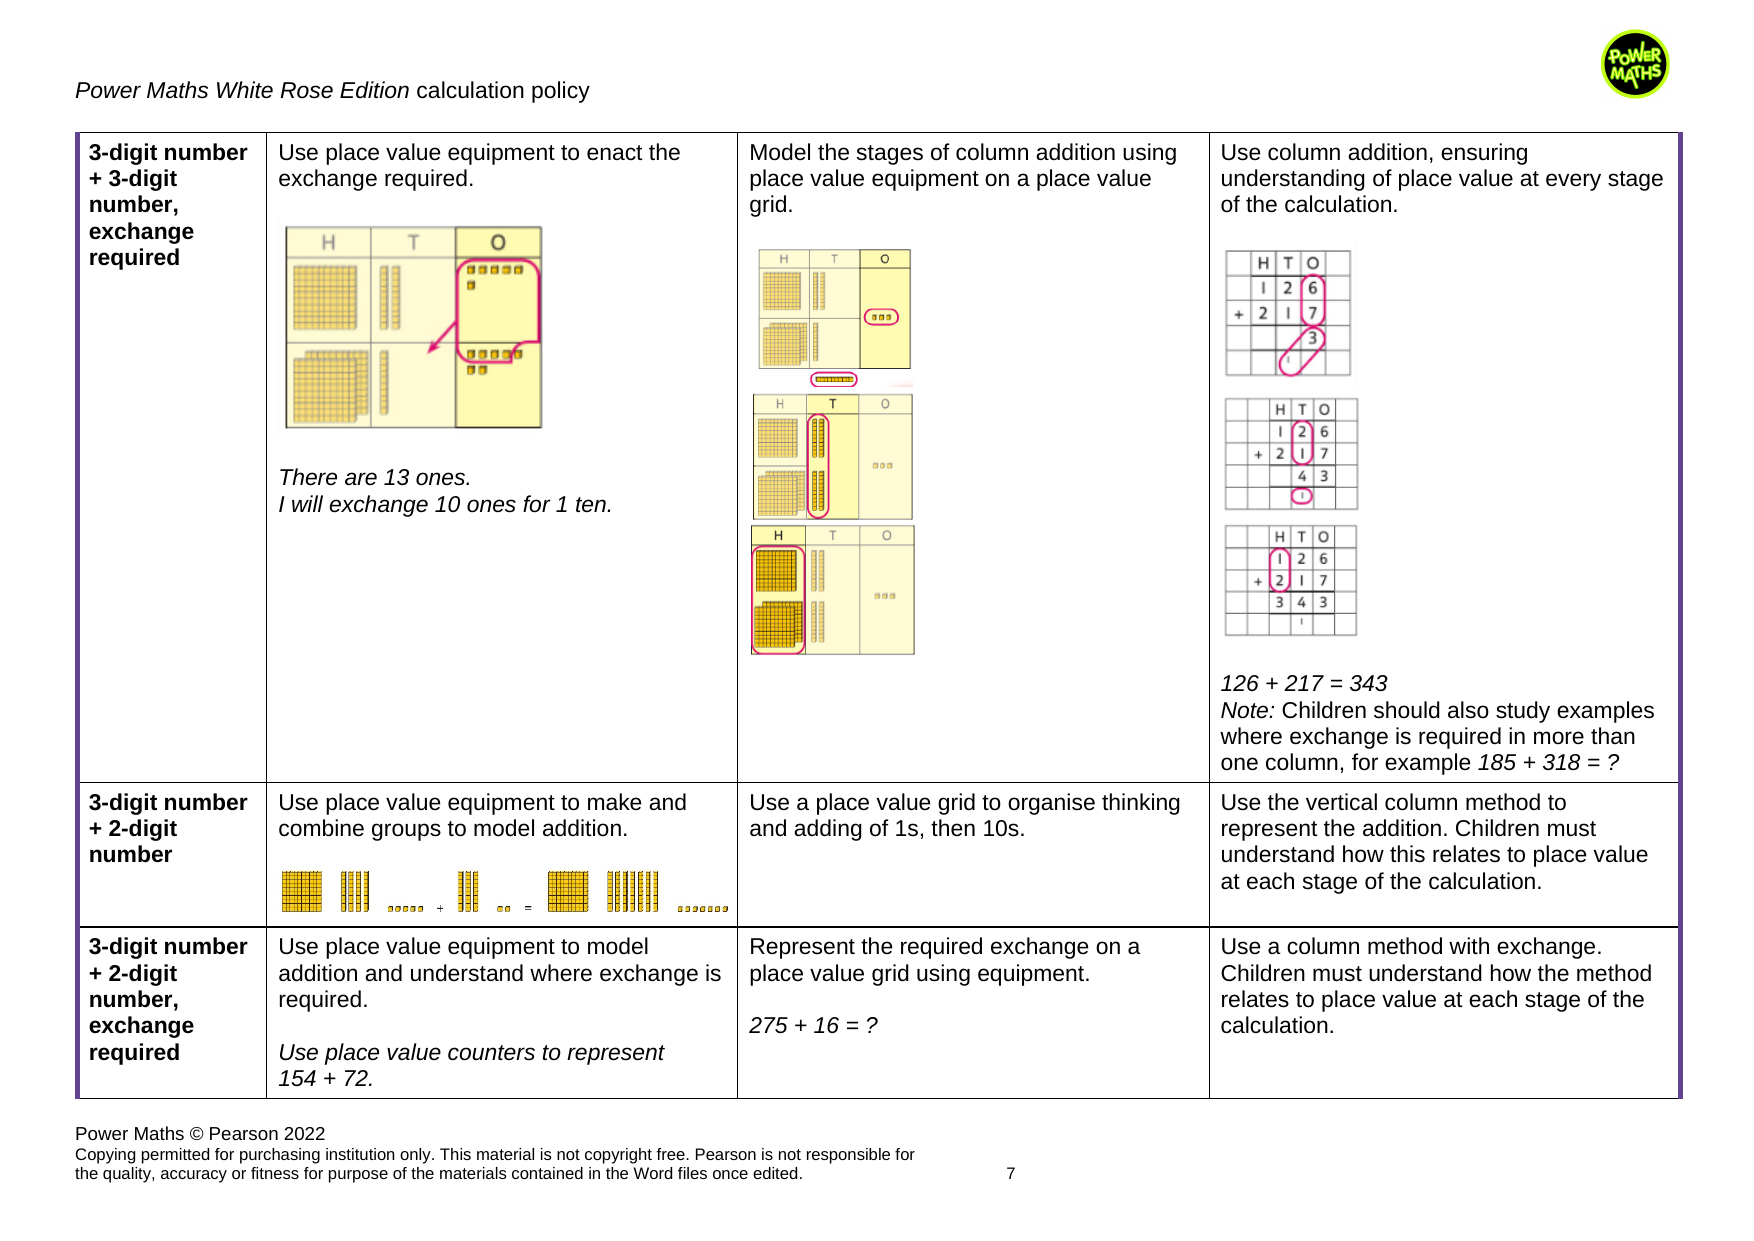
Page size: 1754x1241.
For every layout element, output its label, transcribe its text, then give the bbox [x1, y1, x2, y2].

table_cell Use the vertical column method to represent the addition. Children must understand how this relates to place value at each stage of the calculation. [1210, 783, 1678, 926]
picture [749, 243, 921, 658]
picture [1600, 29, 1670, 99]
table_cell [80, 928, 266, 1097]
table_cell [738, 928, 1209, 1097]
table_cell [1210, 928, 1678, 1097]
table_cell Use a place value grid to organise thinking and adding of 1s, then 10s. [738, 783, 1209, 926]
table_cell Use place value equipment to enact the exchange required. There are 13 ones. I will exchange 10 ones for 1 ten. [267, 133, 737, 782]
table_cell Use place value equipment to make and combine groups to model addition. [267, 783, 737, 926]
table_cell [267, 928, 737, 1097]
table_cell 3-digit number + 3-digit number, exchange required [80, 133, 266, 782]
table_cell Model the stages of column addition using place value equipment on a place value grid. [738, 133, 1209, 782]
picture [278, 217, 552, 438]
table_cell Use column addition, ensuring understanding of place value at every stage of the calculation. 126 + 217 = 343 Note: Children should also study examples where exchange is required in more than one column, for example 185 + 318 = ? [1210, 133, 1678, 782]
table_cell 3-digit number + 2-digit number [80, 783, 266, 926]
picture [278, 867, 731, 915]
picture [1220, 243, 1364, 644]
